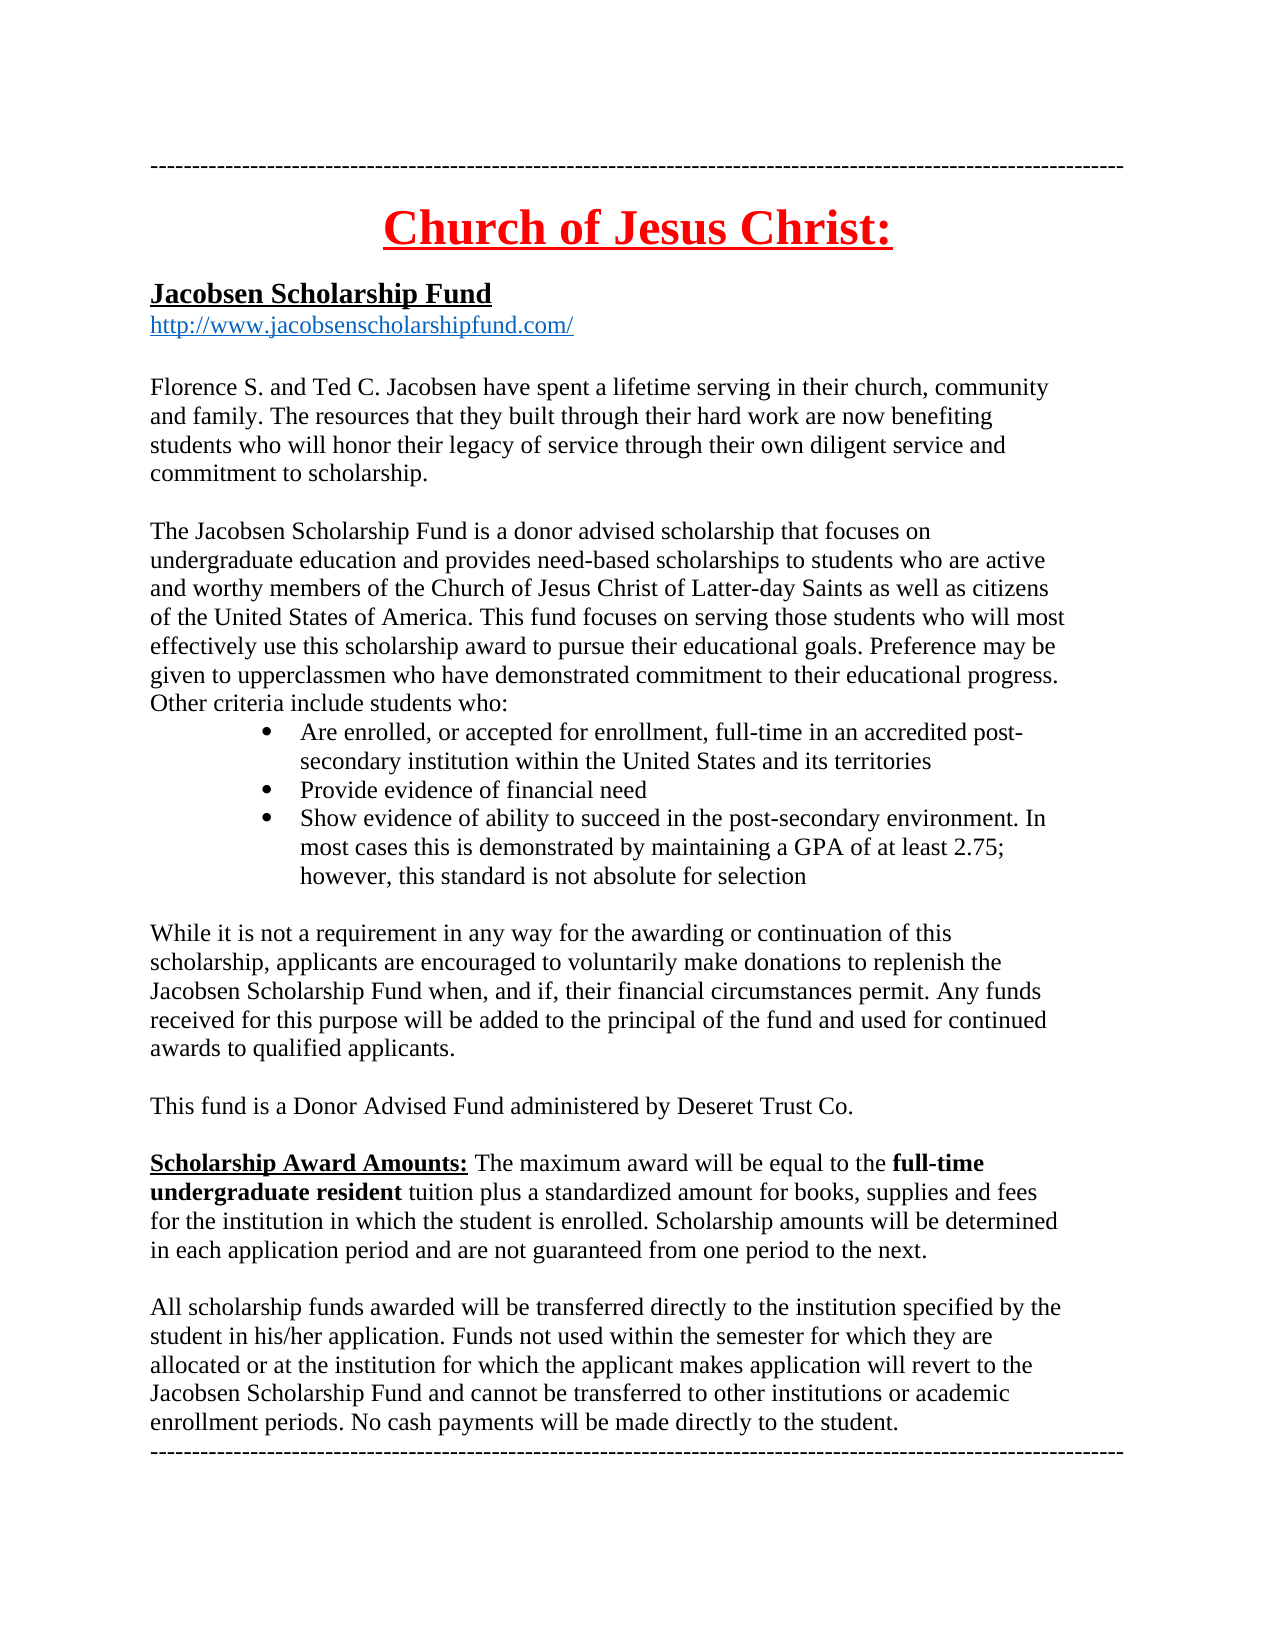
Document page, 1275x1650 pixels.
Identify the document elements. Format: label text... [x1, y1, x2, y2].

text Church of Jesus Christ: [150, 198, 1125, 255]
text Florence S. and Ted C. Jacobsen have spent a lifetime serving in their church, community and family. The resources that they built through their hard work are now benefiting students who will honor their legacy of service through their own diligent service and commitment to scholarship. [150, 372, 1070, 487]
text Scholarship Award Amounts: The maximum award will be equal to the full-time undergraduate resident tuition plus a standardized amount for books, supplies and fees for the institution in which the student is enrolled. Scholarship amounts will be determined in each application period and are not guaranteed from one period to the next. [150, 1148, 1070, 1263]
text While it is not a requirement in any way for the awarding or continuation of this scholarship, applicants are encouraged to voluntarily make donations to replenish the Jacobsen Scholarship Fund when, and if, their financial circumstances permit. Any funds received for this purpose will be added to the principal of the fund and used for continued awards to qualified applicants. [150, 918, 1070, 1062]
text The Jacobsen Scholarship Fund is a donor advised scholarship that focuses on undergraduate education and provides need-based scholarships to students who are active and worthy members of the Church of Jesus Christ of Latter-day Saints as well as citizens of the United States of America. This fund focuses on serving those students who will most effectively use this scholarship award to pursue their educational goals. Preference may be given to upperclassmen who have demonstrated commitment to their educational progress. Other criteria include students who: [150, 516, 1070, 717]
text --------------------------------------------------------------------------------------------------------------------- [150, 150, 1125, 179]
list Provide evidence of financial need [262, 775, 1070, 803]
text All scholarship funds awarded will be transferred directly to the institution specified by the student in his/her application. Funds not used within the semester for which they are allocated or at the institution for which the applicant makes application will revert to the Jacobsen Scholarship Fund and cannot be transferred to other institutions or academic enrollment periods. No cash payments will be made directly to the student. [150, 1292, 1070, 1436]
text Jacobsen Scholarship Fund [150, 276, 1070, 310]
list Are enrolled, or accepted for enrollment, full-time in an accredited post-secondary institution within the United States and its territories [262, 717, 1070, 775]
text This fund is a Donor Advised Fund administered by Deseret Trust Co. [150, 1091, 1070, 1120]
list Show evidence of ability to succeed in the post-secondary environment. In most cases this is demonstrated by maintaining a GPA of at least 2.75; however, this standard is not absolute for selection [262, 803, 1070, 890]
text --------------------------------------------------------------------------------------------------------------------- [150, 1436, 1125, 1465]
text http://www.jacobsenscholarshipfund.com/ [150, 310, 1070, 339]
